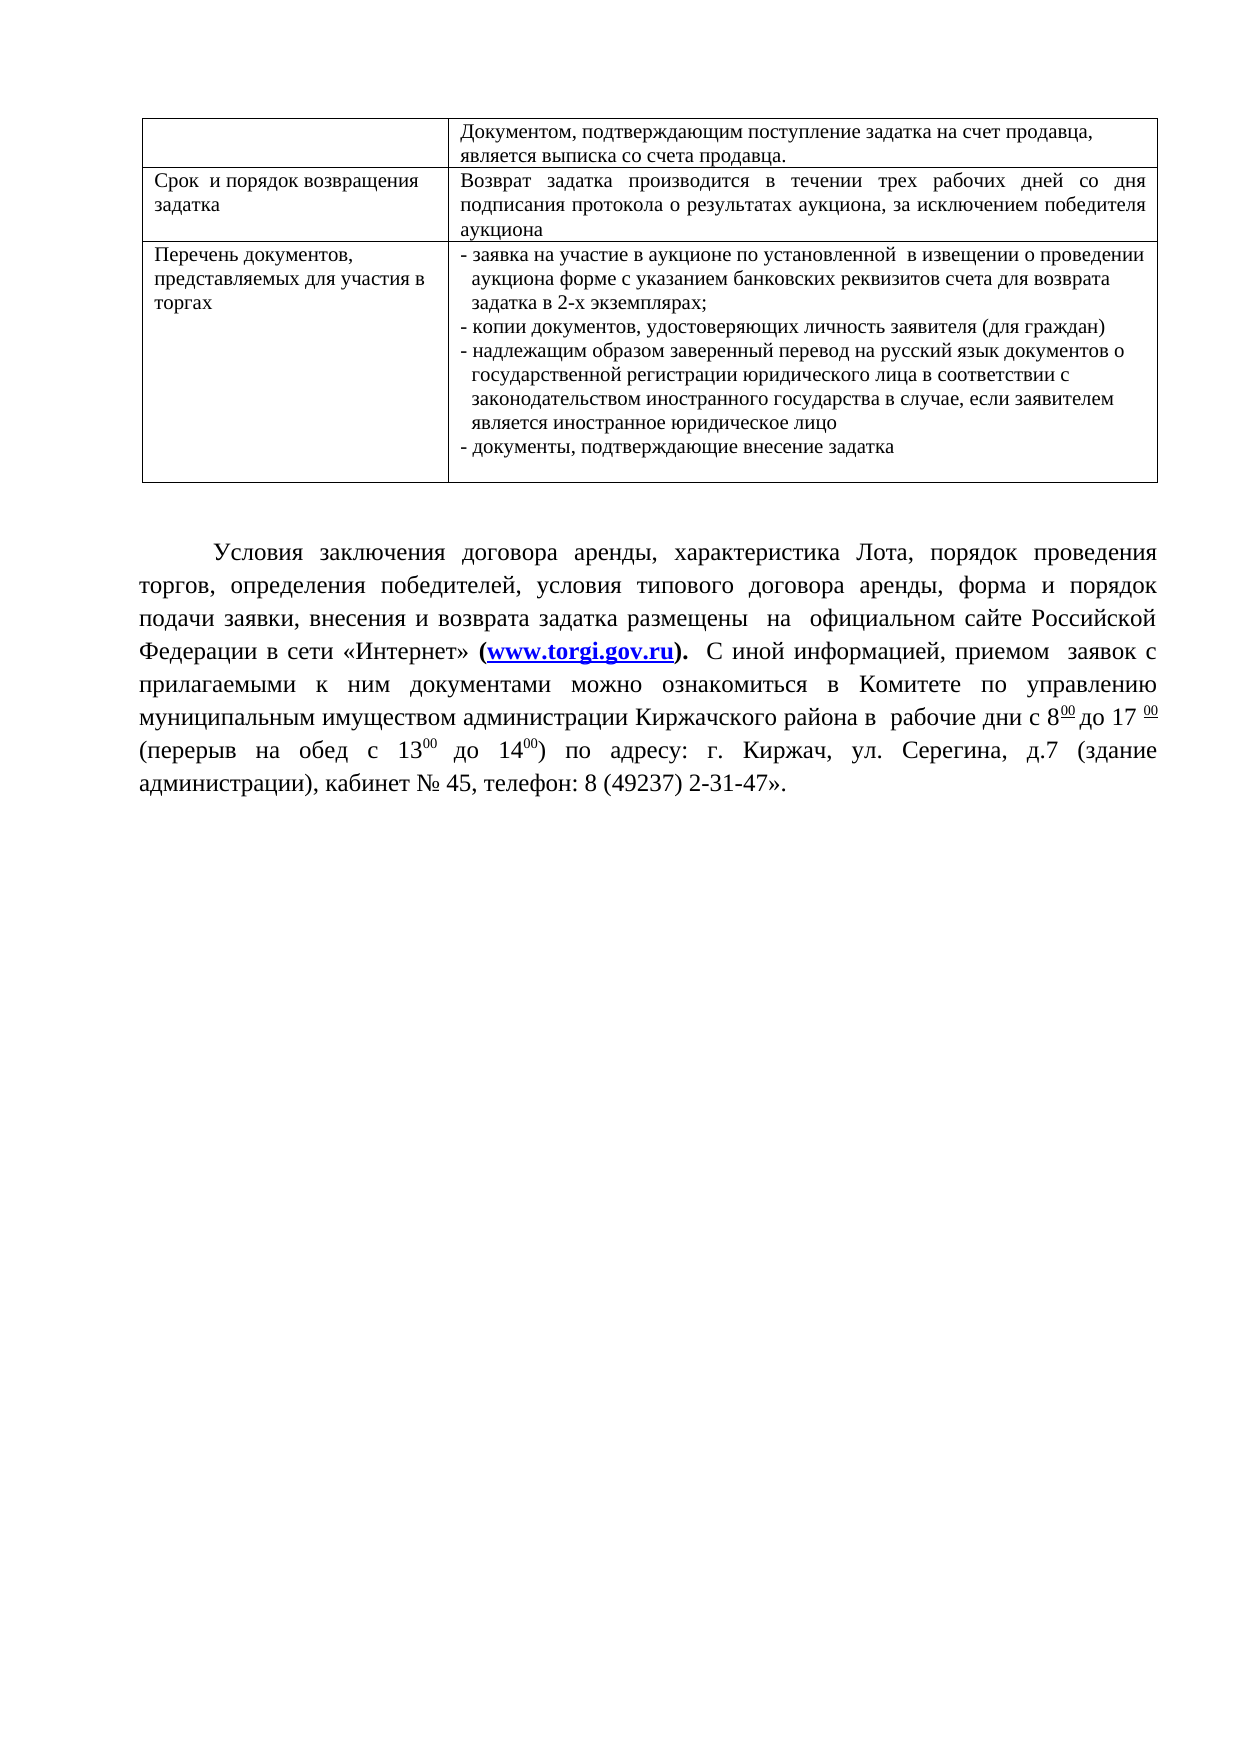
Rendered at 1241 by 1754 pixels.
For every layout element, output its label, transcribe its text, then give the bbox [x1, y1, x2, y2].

table_cell - заявка на участие в аукционе по установленной в извещении о проведении аукциона форме с указанием банковских реквизитов счета для возврата задатка в 2-х экземплярах; - копии документов, удостоверяющих личность заявителя (для граждан) - надлежащим образом заверенный перевод на русский язык документов о государственной регистрации юридического лица в соответствии с законодательством иностранного государства в случае, если заявителем является иностранное юридическое лицо - документы, подтверждающие внесение задатка [449, 242, 1157, 482]
text Условия заключения договора аренды, характеристика Лота, порядок проведения торгов, определения победителей, условия типового договора аренды, форма и порядок подачи заявки, внесения и возврата задатка размещены на официальном сайте Российской Федерации в сети «Интернет» (www.torgi.gov.ru). С иной информацией, приемом заявок с прилагаемыми к ним документами можно ознакомиться в Комитете по управлению муниципальным имуществом администрации Киржачского района в рабочие дни с 800 до 17 00 (перерыв на обед с 1300 до 1400) по адресу: г. Киржач, ул. Серегина, д.7 (здание администрации), кабинет № 45, телефон: 8 (49237) 2-31-47». [139, 537, 1158, 797]
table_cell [449, 119, 1157, 167]
table_cell Возврат задатка производится в течении трех рабочих дней со дня подписания протокола о результатах аукциона, за исключением победителя аукциона [449, 168, 1157, 241]
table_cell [143, 119, 448, 167]
table_cell Срок и порядок возвращения задатка [143, 168, 448, 241]
table_cell Перечень документов, представляемых для участия в торгах [143, 242, 448, 482]
